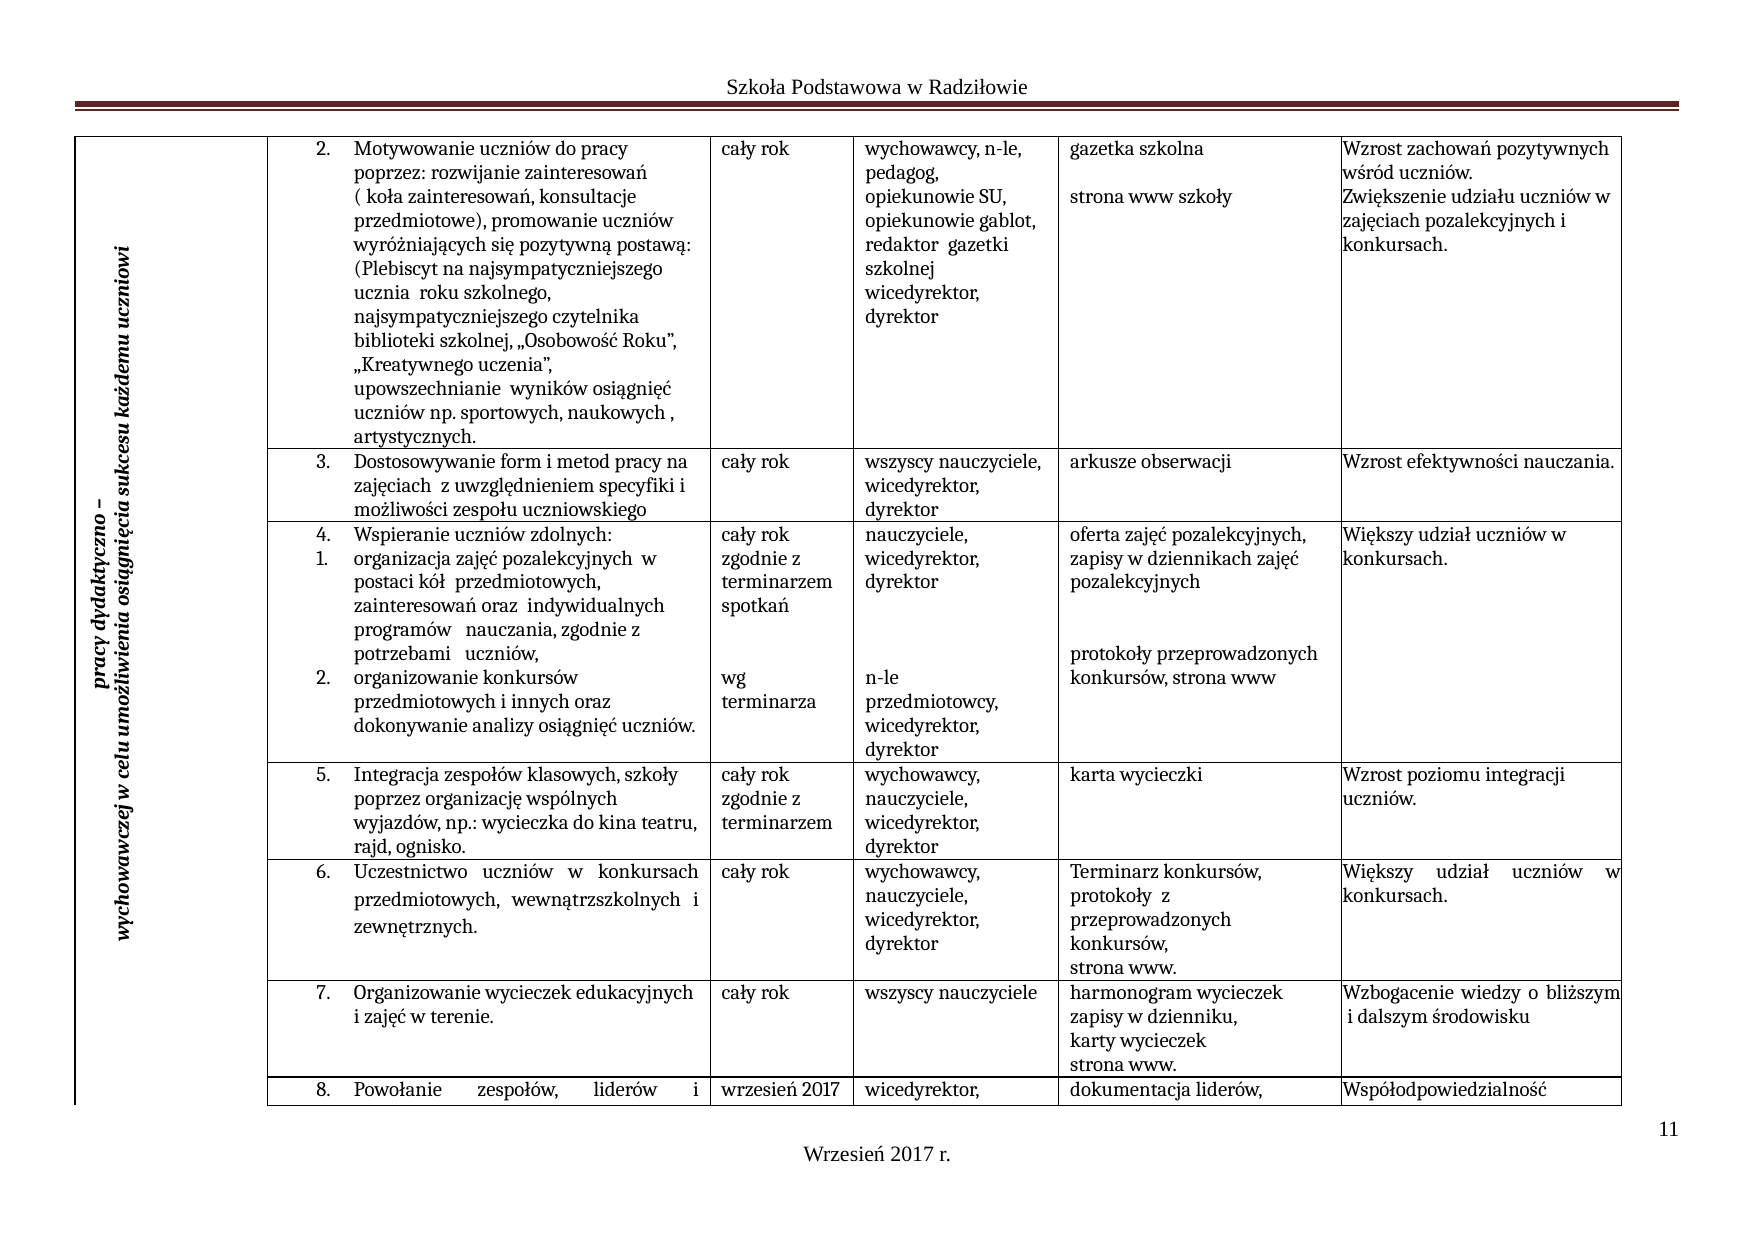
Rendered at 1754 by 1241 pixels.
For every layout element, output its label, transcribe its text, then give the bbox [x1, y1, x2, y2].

table_cell cały rok zgodnie z terminarzem [711, 763, 853, 859]
table_cell Dostosowywanie form i metod pracy na zajęciach z uwzględnieniem specyfiki i możliwości zespołu uczniowskiego [268, 449, 710, 521]
table_cell wszyscy nauczyciele, wicedyrektor, dyrektor [854, 449, 1058, 521]
table_cell Większy udział uczniów w konkursach. [1342, 522, 1621, 762]
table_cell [1342, 1078, 1621, 1105]
table_cell arkusze obserwacji [1059, 449, 1341, 521]
table_cell wychowawcy, nauczyciele, wicedyrektor, dyrektor [854, 763, 1058, 859]
table_cell gazetka szkolna strona www szkoły [1059, 137, 1341, 448]
table_cell Uczestnictwo uczniów w konkursach przedmiotowych, wewnątrzszkolnych i zewnętrznych. [268, 860, 710, 979]
table_cell wrzesień 2017 [711, 1078, 853, 1105]
table_cell wychowawcy, nauczyciele, wicedyrektor, dyrektor [854, 860, 1058, 979]
table_cell karta wycieczki [1059, 763, 1341, 859]
table_cell Wzbogacenie wiedzy o bliższym i dalszym środowisku [1342, 981, 1621, 1076]
table_cell Wspieranie uczniów zdolnych: organizacja zajęć pozalekcyjnych w postaci kół przedmiotowych, zainteresowań oraz indywidualnych programów nauczania, zgodnie z potrzebami uczniów, organizowanie konkursów przedmiotowych i innych oraz dokonywanie analizy osiągnięć uczniów. [268, 522, 710, 762]
table_cell cały rok [711, 449, 853, 521]
table_cell cały rok [711, 981, 853, 1076]
table_cell Terminarz konkursów, protokoły z przeprowadzonych konkursów, strona www. [1059, 860, 1341, 979]
table_cell Organizowanie wycieczek edukacyjnych i zajęć w terenie. [268, 981, 710, 1076]
table_cell Wzrost zachowań pozytywnych wśród uczniów. Zwiększenie udziału uczniów w zajęciach pozalekcyjnych i konkursach. [1342, 137, 1621, 448]
table_cell Większy udział uczniów w konkursach. [1342, 860, 1621, 979]
table_cell nauczyciele, wicedyrektor, dyrektor n-le przedmiotowcy, wicedyrektor, dyrektor [854, 522, 1058, 762]
table_cell Wzrost efektywności nauczania. [1342, 449, 1621, 521]
table_cell harmonogram wycieczek zapisy w dzienniku, karty wycieczek strona www. [1059, 981, 1341, 1076]
table_cell wszyscy nauczyciele [854, 981, 1058, 1076]
table_cell Integracja zespołów klasowych, szkoły poprzez organizację wspólnych wyjazdów, np.: wycieczka do kina teatru, rajd, ognisko. [268, 763, 710, 859]
table_cell wychowawcy, n-le, pedagog, opiekunowie SU, opiekunowie gablot, redaktor gazetki szkolnej wicedyrektor, dyrektor [854, 137, 1058, 448]
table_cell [268, 1078, 710, 1105]
table_cell cały rok [711, 137, 853, 448]
table_cell Motywowanie uczniów do pracy poprzez: rozwijanie zainteresowań ( koła zainteresowań, konsultacje przedmiotowe), promowanie uczniów wyróżniających się pozytywną postawą:(Plebiscyt na najsympatyczniejszego ucznia roku szkolnego, najsympatyczniejszego czytelnika biblioteki szkolnej, „Osobowość Roku”, „Kreatywnego uczenia”, upowszechnianie wyników osiągnięć uczniów np. sportowych, naukowych , artystycznych. [268, 137, 710, 448]
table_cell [76, 137, 267, 1105]
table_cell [854, 1078, 1058, 1105]
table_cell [1059, 1078, 1341, 1105]
table_cell cały rok zgodnie z terminarzem spotkań wg terminarza [711, 522, 853, 762]
table_cell Wzrost poziomu integracji uczniów. [1342, 763, 1621, 859]
table_cell oferta zajęć pozalekcyjnych, zapisy w dziennikach zajęć pozalekcyjnych protokoły przeprowadzonych konkursów, strona www [1059, 522, 1341, 762]
table_cell cały rok [711, 860, 853, 979]
